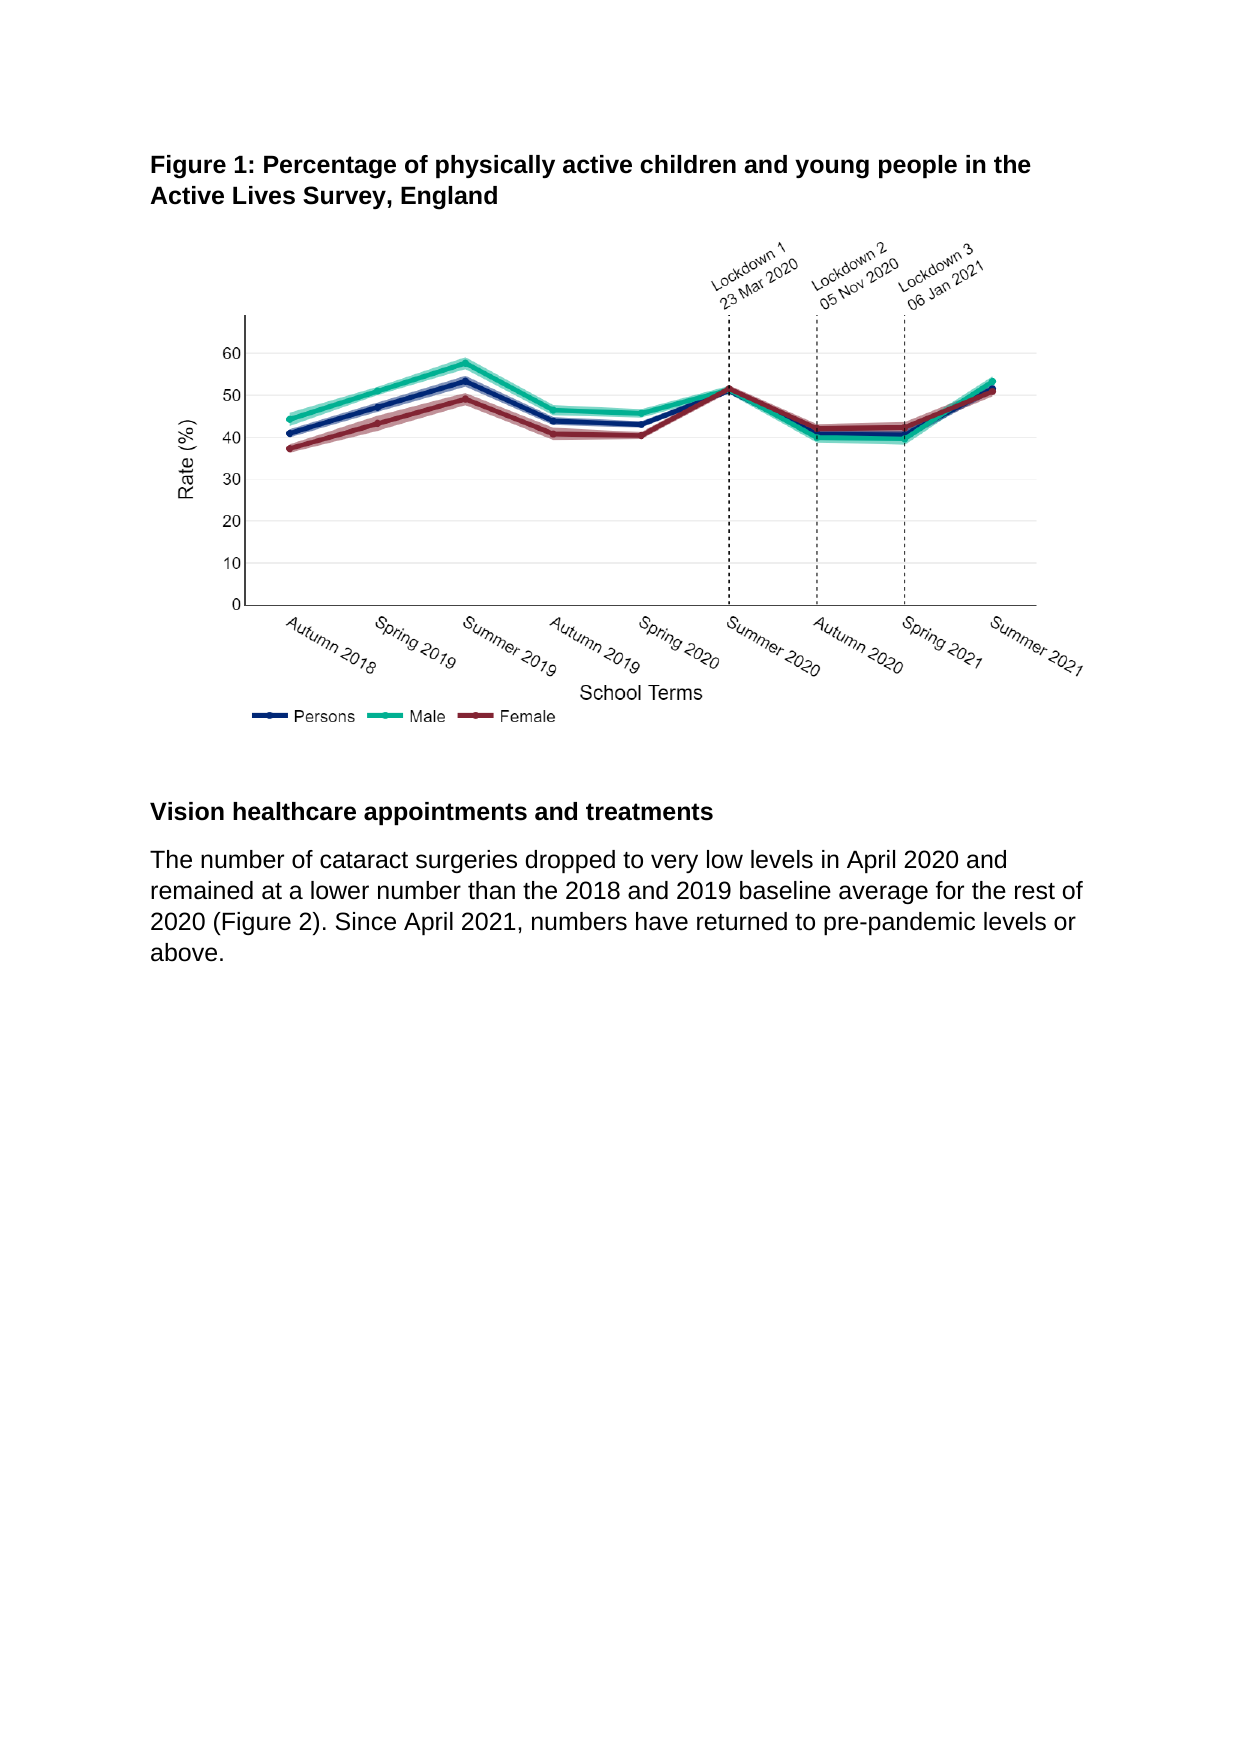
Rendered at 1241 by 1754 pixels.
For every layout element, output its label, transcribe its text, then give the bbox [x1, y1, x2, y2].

text The number of cataract surgeries dropped to very low levels in April 2020 and remained at a lower number than the 2018 and 2019 baseline average for the rest of 2020 (Figure 2). Since April 2021, numbers have returned to pre-pandemic levels or above. [150, 845, 1090, 967]
picture [150, 228, 1091, 731]
text Figure 1: Percentage of physically active children and young people in the Active Lives Survey, England [150, 150, 1090, 210]
text Vision healthcare appointments and treatments [150, 797, 1090, 826]
